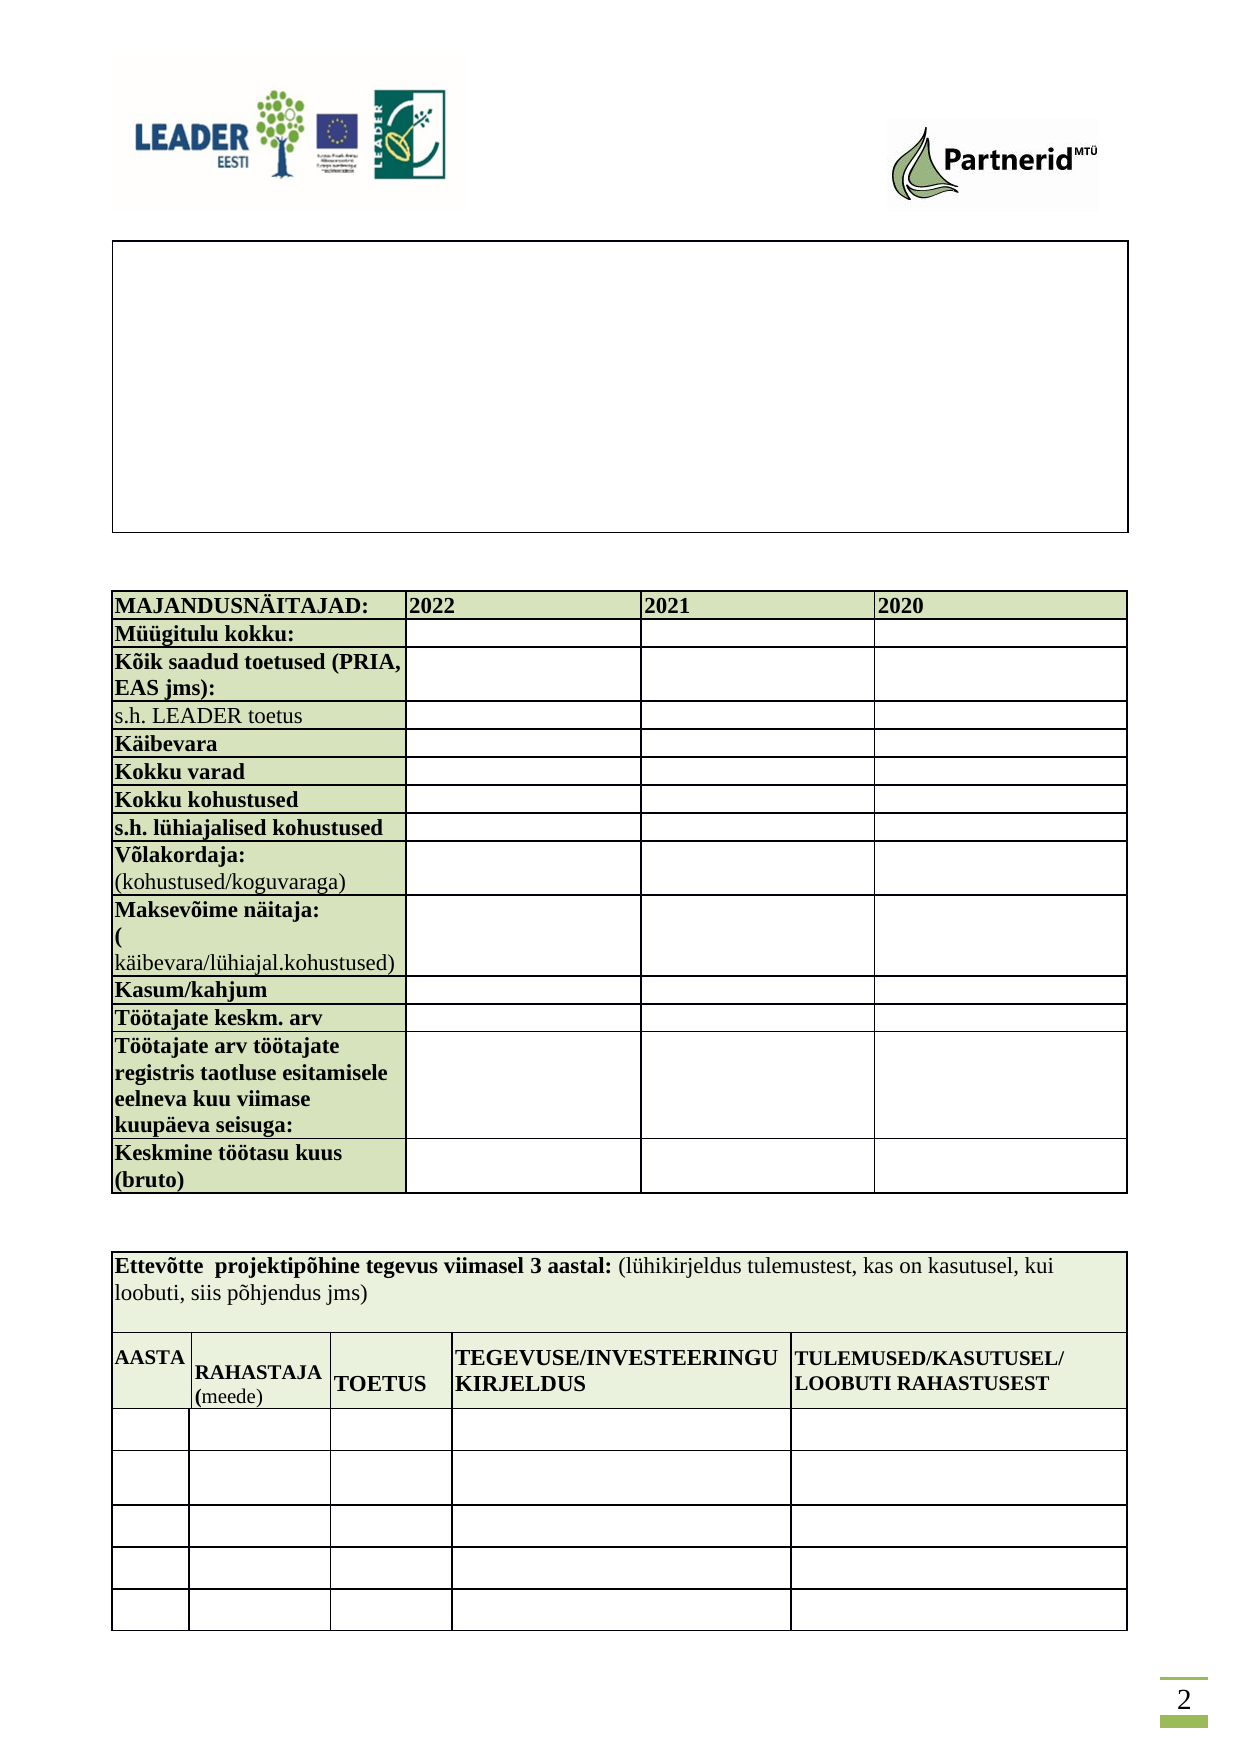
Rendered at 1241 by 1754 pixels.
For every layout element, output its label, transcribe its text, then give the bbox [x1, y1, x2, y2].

table_cell [875, 702, 1126, 728]
table_cell [113, 1590, 188, 1630]
table_cell [331, 1451, 451, 1504]
table_cell [642, 842, 874, 894]
table_cell [113, 1451, 188, 1504]
table_cell [331, 1548, 451, 1588]
table_cell [190, 1506, 330, 1546]
table_cell [331, 1590, 451, 1630]
table_cell [407, 1032, 640, 1138]
table_cell [642, 1139, 874, 1192]
table_cell [642, 648, 874, 700]
table_cell Käibevara [113, 730, 405, 756]
table_cell [407, 1139, 640, 1192]
table_cell [453, 1451, 790, 1504]
table_cell [792, 1451, 1126, 1504]
table_cell [875, 977, 1126, 1003]
table_cell TULEMUSED/KASUTUSEL/LOOBUTI RAHASTUSEST [792, 1333, 1126, 1408]
table_cell [875, 842, 1126, 894]
table_cell [407, 1005, 640, 1031]
table_cell [407, 648, 640, 700]
table_cell [642, 814, 874, 840]
table_header Ettevõtte projektipõhine tegevus viimasel 3 aastal: (lühikirjeldus tulemustest, kas on kasutusel, kui loobuti, siis põhjendus jms) [113, 1253, 1126, 1332]
table_cell [407, 758, 640, 784]
picture [887, 118, 1099, 212]
table_cell Kasum/kahjum [113, 977, 405, 1003]
table_cell TEGEVUSE/INVESTEERINGU KIRJELDUS [453, 1333, 790, 1408]
table_cell [113, 242, 1127, 532]
picture [112, 57, 469, 212]
table_cell Kokku kohustused [113, 786, 405, 812]
table_cell [875, 1139, 1126, 1192]
table_cell [642, 1032, 874, 1138]
table_cell RAHASTAJA (meede) [192, 1333, 330, 1408]
table_cell AASTA [113, 1333, 191, 1408]
table_cell [792, 1548, 1126, 1588]
table_cell [190, 1451, 330, 1504]
table_cell [875, 730, 1126, 756]
table_cell [642, 896, 874, 975]
table_cell [642, 702, 874, 728]
table_cell Võlakordaja: (kohustused/koguvaraga) [113, 842, 405, 894]
table_cell [453, 1548, 790, 1588]
table_cell [642, 1005, 874, 1031]
table_header 2021 [642, 592, 874, 618]
table_cell s.h. lühiajalised kohustused [113, 814, 405, 840]
table_cell [407, 786, 640, 812]
table_cell [875, 1005, 1126, 1031]
table_cell [792, 1506, 1126, 1546]
table_cell TOETUS [331, 1333, 451, 1408]
table_cell [407, 896, 640, 975]
table_cell [792, 1590, 1126, 1630]
table_cell Maksevõime näitaja: (käibevara/lühiajal.kohustused) [113, 896, 405, 975]
table_cell [190, 1548, 330, 1588]
table_cell [407, 814, 640, 840]
table_cell [642, 977, 874, 1003]
table_cell [642, 786, 874, 812]
table_cell Töötajate keskm. arv [113, 1005, 405, 1031]
table_cell Kõik saadud toetused (PRIA, EAS jms): [113, 648, 405, 700]
table_cell [792, 1409, 1126, 1450]
table_cell Müügitulu kokku: [113, 620, 405, 646]
table_cell [331, 1506, 451, 1546]
table_cell Keskmine töötasu kuus (bruto) [113, 1139, 405, 1192]
table_cell [113, 1548, 188, 1588]
table_cell [190, 1409, 330, 1450]
table_cell [453, 1590, 790, 1630]
table_cell [642, 730, 874, 756]
table_header 2022 [407, 592, 640, 618]
table_cell [875, 758, 1126, 784]
table_cell [875, 648, 1126, 700]
table_cell Kokku varad [113, 758, 405, 784]
table_cell Töötajate arv töötajate registris taotluse esitamisele eelneva kuu viimase kuupäeva seisuga: [113, 1032, 405, 1138]
table_cell [407, 702, 640, 728]
table_cell [875, 1032, 1126, 1138]
table_cell [190, 1590, 330, 1630]
table_cell [113, 1506, 188, 1546]
table_cell [453, 1409, 790, 1450]
table_cell [113, 1409, 188, 1450]
table_cell [407, 730, 640, 756]
table_cell [331, 1409, 451, 1450]
table_cell s.h. LEADER toetus [113, 702, 405, 728]
table_header MAJANDUSNÄITAJAD: [113, 592, 405, 618]
table_cell [407, 620, 640, 646]
table_cell [407, 977, 640, 1003]
table_cell [453, 1506, 790, 1546]
table_cell [875, 786, 1126, 812]
table_cell [875, 620, 1126, 646]
table_cell [642, 620, 874, 646]
table_cell [875, 896, 1126, 975]
table_cell [875, 814, 1126, 840]
table_cell [642, 758, 874, 784]
table_cell [407, 842, 640, 894]
table_header 2020 [875, 592, 1126, 618]
